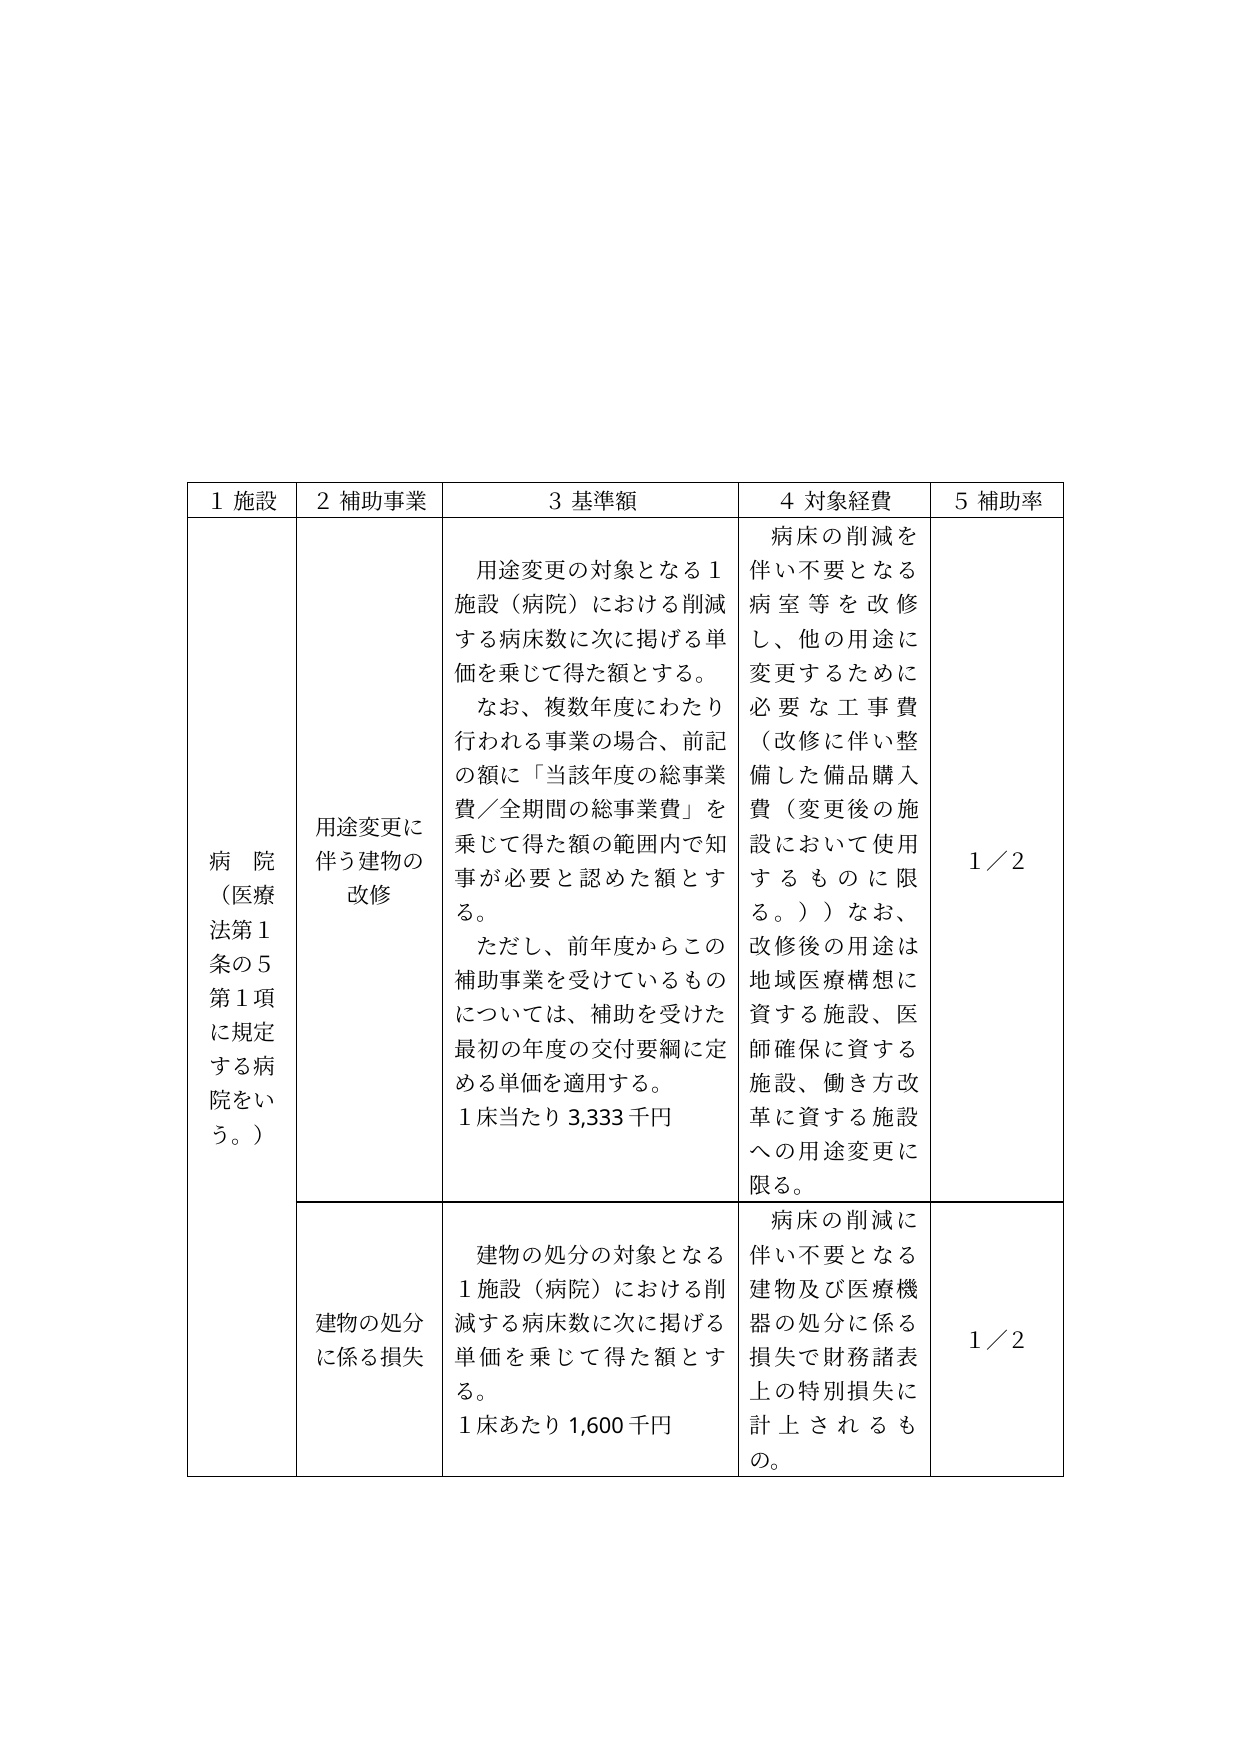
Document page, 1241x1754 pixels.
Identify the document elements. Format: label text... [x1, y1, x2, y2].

table_cell 用途変更の対象となる１施設（病院）における削減する病床数に次に掲げる単価を乗じて得た額とする。 なお、複数年度にわたり行われる事業の場合、前記の額に「当該年度の総事業費／全期間の総事業費」を乗じて得た額の範囲内で知事が必要と認めた額とする。 ただし、前年度からこの補助事業を受けているものについては、補助を受けた最初の年度の交付要綱に定める単価を適用する。 １床当たり3,333千円 [443, 518, 738, 1201]
table_header ２ 補助事業 [297, 483, 442, 517]
table_cell 病 院 （医療法第１条の５第１項に規定する病院をいう。） [188, 518, 296, 1476]
table_cell １／２ [931, 518, 1063, 1201]
table_cell 病床の削減を伴い不要となる病室等を改修し、他の用途に変更するために必要な工事費（改修に伴い整備した備品購入費（変更後の施設において使用するものに限る。））なお、改修後の用途は地域医療構想に資する施設、医師確保に資する施設、働き方改革に資する施設への用途変更に限る。 [739, 518, 930, 1201]
table_header ５ 補助率 [931, 483, 1063, 517]
table_header ３ 基準額 [443, 483, 738, 517]
table_cell １／２ [931, 1203, 1063, 1476]
table_cell 用途変更に伴う建物の改修 [297, 518, 442, 1201]
table_header ４ 対象経費 [739, 483, 930, 517]
table_cell 建物の処分の対象となる１施設（病院）における削減する病床数に次に掲げる単価を乗じて得た額とする。 １床あたり1,600千円 [443, 1203, 738, 1476]
table_cell 病床の削減に伴い不要となる建物及び医療機器の処分に係る損失で財務諸表上の特別損失に計上されるもの。 [739, 1203, 930, 1476]
table_header １ 施設 [188, 483, 296, 517]
table_cell 建物の処分に係る損失 [297, 1203, 442, 1476]
